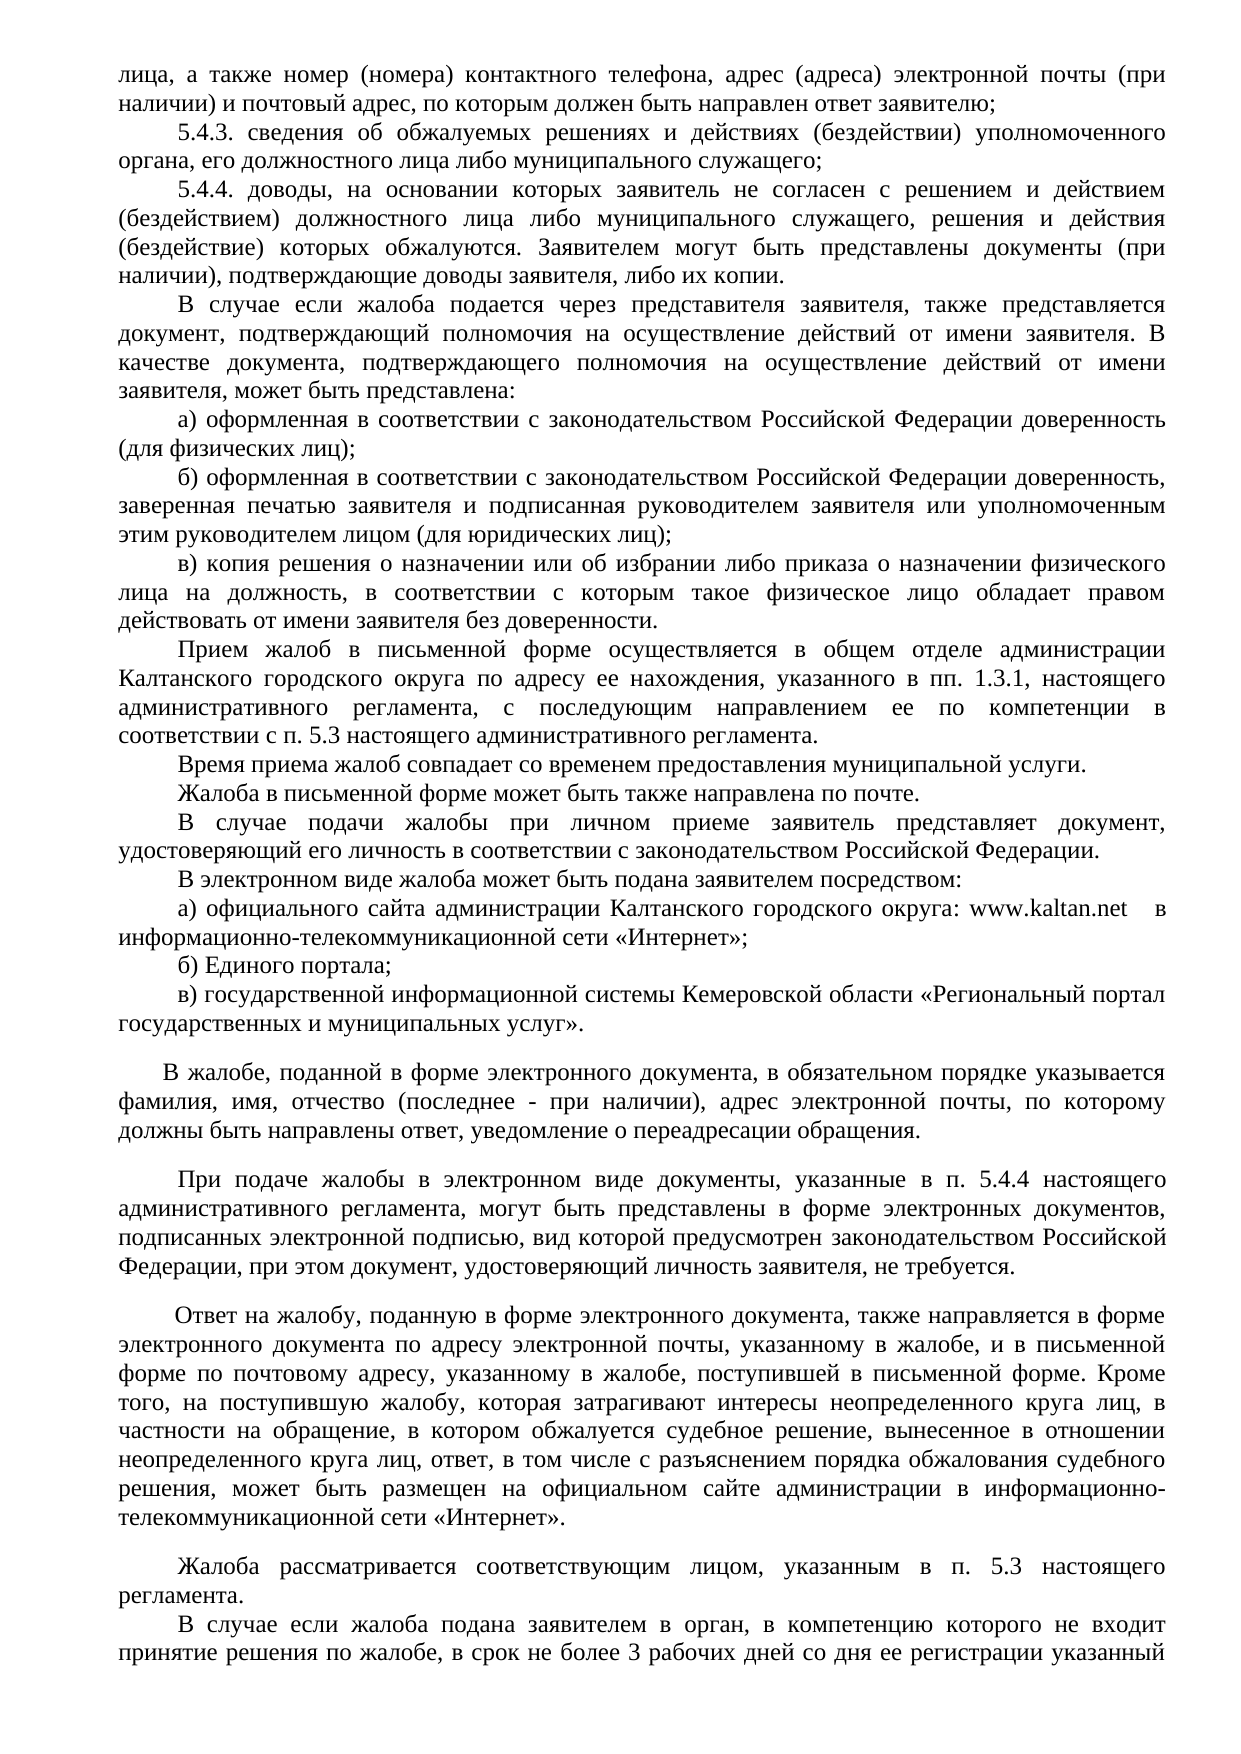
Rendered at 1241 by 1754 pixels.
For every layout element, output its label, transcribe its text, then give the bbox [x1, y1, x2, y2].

text б) оформленная в соответствии с законодательством Российской Федерации доверенность, заверенная печатью заявителя и подписанная руководителем заявителя или уполномоченным этим руководителем лицом (для юридических лиц); [118, 462, 1167, 548]
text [118, 59, 1167, 117]
text а) оформленная в соответствии с законодательством Российской Федерации доверенность (для физических лиц); [118, 404, 1167, 462]
text В жалобе, поданной в форме электронного документа, в обязательном порядке указывается фамилия, имя, отчество (последнее - при наличии), адрес электронной почты, по которому должны быть направлены ответ, уведомление о переадресации обращения. [118, 1057, 1167, 1144]
text В случае если жалоба подается через представителя заявителя, также представляется документ, подтверждающий полномочия на осуществление действий от имени заявителя. В качестве документа, подтверждающего полномочия на осуществление действий от имени заявителя, может быть представлена: [118, 289, 1167, 404]
text 5.4.3. сведения об обжалуемых решениях и действиях (бездействии) уполномоченного органа, его должностного лица либо муниципального служащего; [118, 117, 1167, 174]
text Жалоба рассматривается соответствующим лицом, указанным в п. 5.3 настоящего регламента. [118, 1551, 1167, 1609]
text а) официального сайта администрации Калтанского городского округа: www.kaltan.net в информационно-телекоммуникационной сети «Интернет»; [118, 893, 1167, 950]
text При подаче жалобы в электронном виде документы, указанные в п. 5.4.4 настоящего административного регламента, могут быть представлены в форме электронных документов, подписанных электронной подписью, вид которой предусмотрен законодательством Российской Федерации, при этом документ, удостоверяющий личность заявителя, не требуется. [118, 1164, 1167, 1279]
text Жалоба в письменной форме может быть также направлена по почте. [118, 778, 1167, 807]
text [118, 1609, 1167, 1666]
list Время приема жалоб совпадает со временем предоставления муниципальной услуги. [118, 749, 1167, 778]
text б) Единого портала; [118, 950, 1167, 979]
text В случае подачи жалобы при личном приеме заявитель представляет документ, удостоверяющий его личность в соответствии с законодательством Российской Федерации. [118, 807, 1167, 864]
text 5.4.4. доводы, на основании которых заявитель не согласен с решением и действием (бездействием) должностного лица либо муниципального служащего, решения и действия (бездействие) которых обжалуются. Заявителем могут быть представлены документы (при наличии), подтверждающие доводы заявителя, либо их копии. [118, 174, 1167, 289]
text в) копия решения о назначении или об избрании либо приказа о назначении физического лица на должность, в соответствии с которым такое физическое лицо обладает правом действовать от имени заявителя без доверенности. [118, 548, 1167, 634]
text В электронном виде жалоба может быть подана заявителем посредством: [118, 864, 1167, 893]
text Ответ на жалобу, поданную в форме электронного документа, также направляется в форме электронного документа по адресу электронной почты, указанному в жалобе, и в письменной форме по почтовому адресу, указанному в жалобе, поступившей в письменной форме. Кроме того, на поступившую жалобу, которая затрагивают интересы неопределенного круга лиц, в частности на обращение, в котором обжалуется судебное решение, вынесенное в отношении неопределенного круга лиц, ответ, в том числе с разъяснением порядка обжалования судебного решения, может быть размещен на официальном сайте администрации в информационно-телекоммуникационной сети «Интернет». [118, 1300, 1167, 1530]
text в) государственной информационной системы Кемеровской области «Региональный портал государственных и муниципальных услуг». [118, 979, 1167, 1037]
text Прием жалоб в письменной форме осуществляется в общем отделе администрации Калтанского городского округа по адресу ее нахождения, указанного в пп. 1.3.1, настоящего административного регламента, с последующим направлением ее по компетенции в соответствии с п. 5.3 настоящего административного регламента. [118, 634, 1167, 749]
